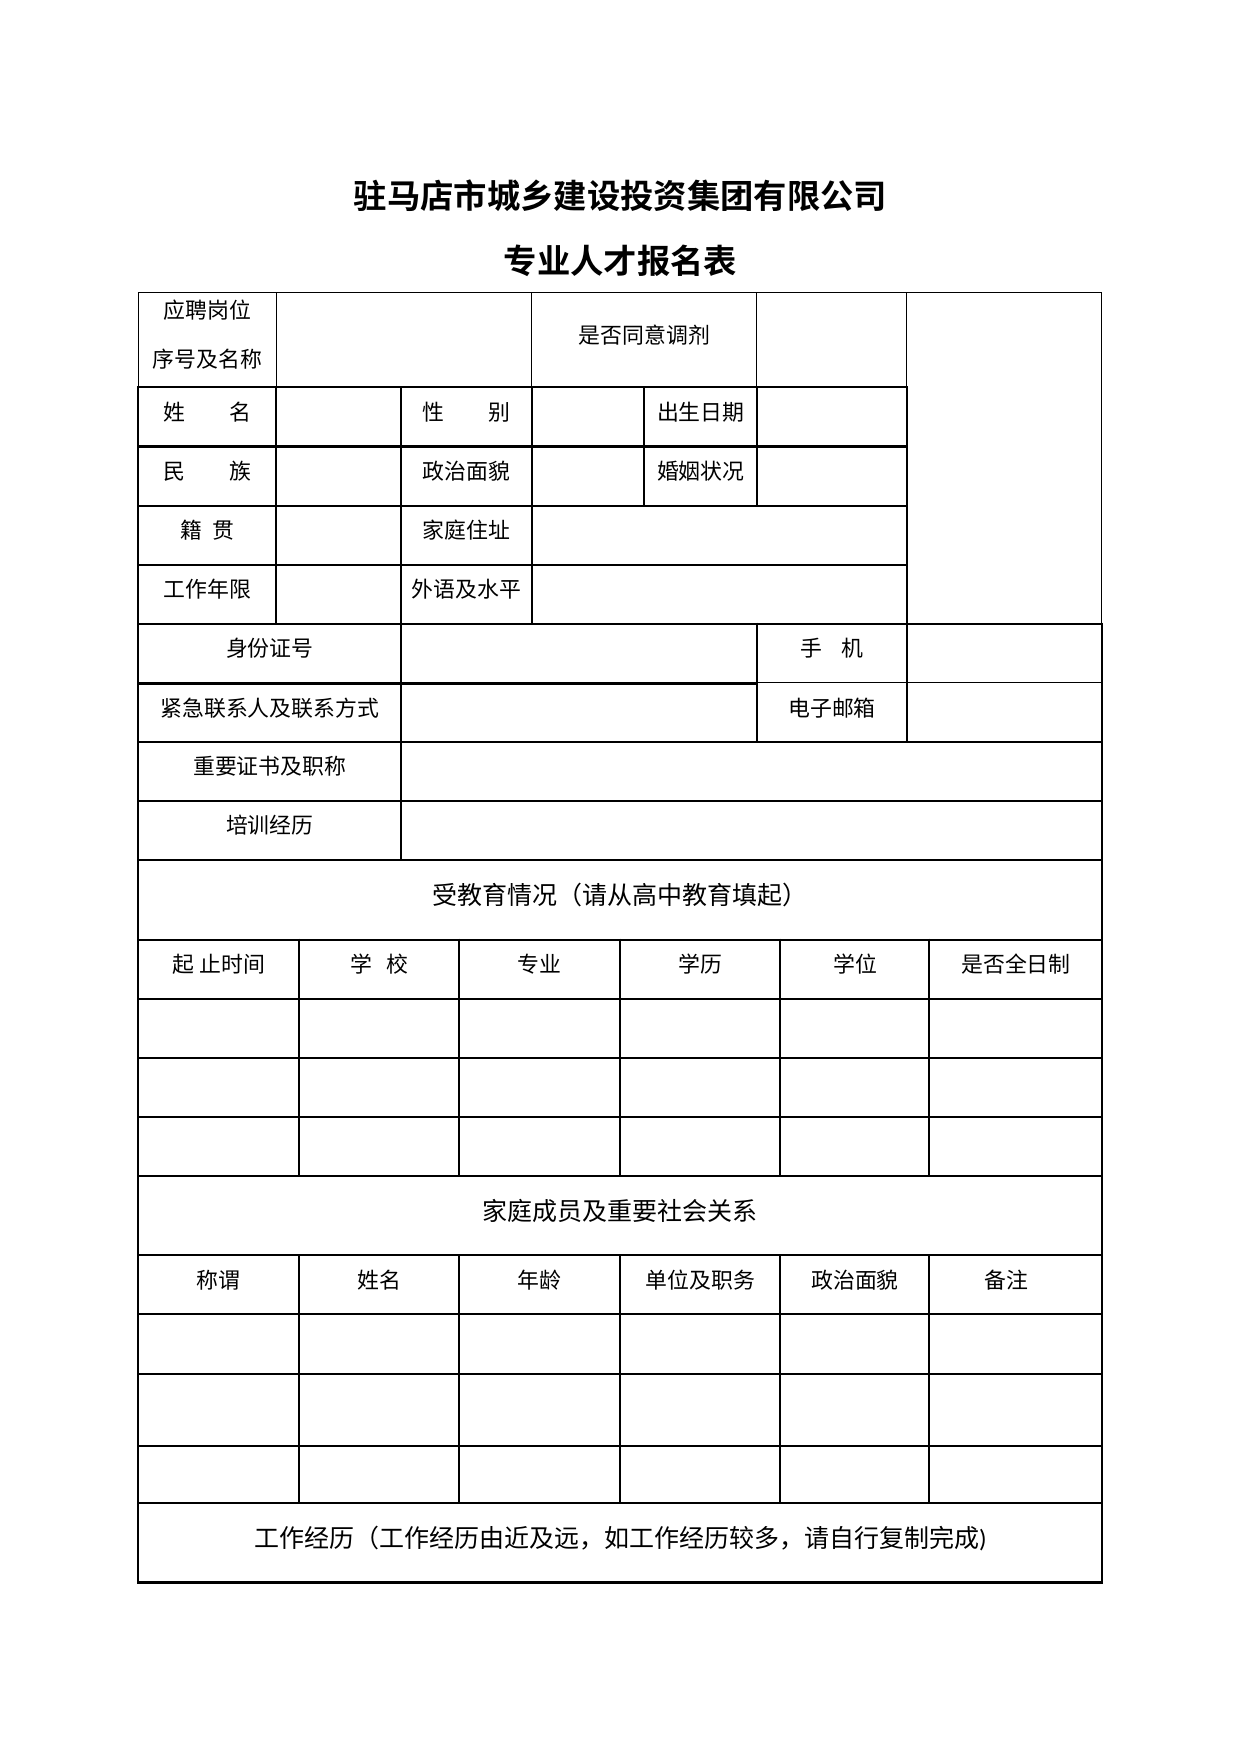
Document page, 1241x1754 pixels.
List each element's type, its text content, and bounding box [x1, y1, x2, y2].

table_cell [930, 1118, 1101, 1175]
table_cell [621, 1375, 779, 1444]
table_cell 籍 贯 [139, 507, 275, 563]
table_cell [277, 388, 400, 445]
table_cell 性 别 [402, 388, 531, 445]
table_cell 身份证号 [139, 625, 400, 682]
table_cell [930, 1447, 1101, 1502]
table_cell [908, 683, 1101, 741]
table_cell [139, 1059, 298, 1116]
table_cell [300, 1059, 458, 1116]
table_cell [781, 1447, 928, 1502]
table_cell [533, 566, 906, 623]
table_cell 家庭成员及重要社会关系 [139, 1177, 1101, 1254]
table_cell 年龄 [460, 1256, 619, 1313]
table_cell [300, 1315, 458, 1372]
table_cell [533, 388, 643, 445]
table_cell 工作经历（工作经历由近及远，如工作经历较多，请自行复制完成) [139, 1504, 1101, 1581]
table_cell [460, 1059, 619, 1116]
table_cell [460, 1118, 619, 1175]
table_cell 民 族 [139, 448, 275, 504]
text 驻马店市城乡建设投资集团有限公司 [187, 162, 1053, 227]
table_cell [277, 448, 400, 504]
table_header 是否同意调剂 [532, 293, 756, 386]
table_cell [402, 625, 756, 682]
table_cell [781, 1315, 928, 1372]
table_cell [402, 802, 1101, 859]
table_cell [930, 1000, 1101, 1057]
table_cell [621, 1000, 779, 1057]
table_cell 学历 [621, 941, 779, 997]
table_cell [930, 1059, 1101, 1116]
table_cell 专业 [460, 941, 619, 997]
table_cell 称谓 [139, 1256, 298, 1313]
table_cell [781, 1059, 928, 1116]
table_cell [460, 1315, 619, 1372]
table_cell 政治面貌 [781, 1256, 928, 1313]
table_cell [402, 685, 756, 741]
table_cell [930, 1315, 1101, 1372]
table_cell [300, 1375, 458, 1444]
table_cell [300, 1118, 458, 1175]
table_cell [277, 566, 400, 623]
table_cell [533, 448, 643, 504]
table_cell [300, 1447, 458, 1502]
table_cell 出生日期 [645, 388, 756, 445]
table_cell 外语及水平 [402, 566, 531, 623]
table_cell 紧急联系人及联系方式 [139, 685, 400, 741]
table_cell 家庭住址 [402, 507, 531, 563]
table_cell [139, 1375, 298, 1444]
table_cell [139, 1315, 298, 1372]
table_cell [621, 1059, 779, 1116]
table_cell 重要证书及职称 [139, 743, 400, 800]
table_cell 受教育情况（请从高中教育填起） [139, 861, 1101, 938]
table_cell [533, 507, 906, 563]
table_cell 学 校 [300, 941, 458, 997]
table_header [907, 293, 1101, 623]
table_cell [460, 1447, 619, 1502]
table_cell 姓 名 [139, 388, 275, 445]
table_header [277, 293, 531, 386]
table_cell [139, 1000, 298, 1057]
table_cell [781, 1000, 928, 1057]
table_cell [300, 1000, 458, 1057]
table_cell [460, 1000, 619, 1057]
table_cell [139, 1447, 298, 1502]
table_cell [139, 1118, 298, 1175]
table_cell 姓名 [300, 1256, 458, 1313]
table_cell 单位及职务 [621, 1256, 779, 1313]
table_cell [460, 1375, 619, 1444]
table_cell [930, 1375, 1101, 1444]
table_cell [758, 448, 906, 504]
table_cell 政治面貌 [402, 448, 531, 504]
table_cell 学位 [781, 941, 928, 997]
table_cell 是否全日制 [930, 941, 1101, 997]
table_cell 培训经历 [139, 802, 400, 859]
table_cell 婚姻状况 [645, 448, 756, 504]
table_cell 工作年限 [139, 566, 275, 623]
table_cell [621, 1447, 779, 1502]
table_cell [402, 743, 1101, 800]
table_cell [621, 1118, 779, 1175]
table_cell [277, 507, 400, 563]
table_cell 手 机 [758, 625, 906, 682]
table_cell 起 止时间 [139, 941, 298, 997]
table_cell [758, 388, 906, 445]
table_header [757, 293, 906, 386]
table_cell [781, 1375, 928, 1444]
table_header 应聘岗位 序号及名称 [139, 293, 276, 386]
table_cell [908, 625, 1101, 682]
table_cell 备注 [930, 1256, 1101, 1313]
table_cell [621, 1315, 779, 1372]
text 专业人才报名表 [187, 227, 1053, 292]
table_cell [781, 1118, 928, 1175]
table_cell 电子邮箱 [758, 683, 906, 741]
